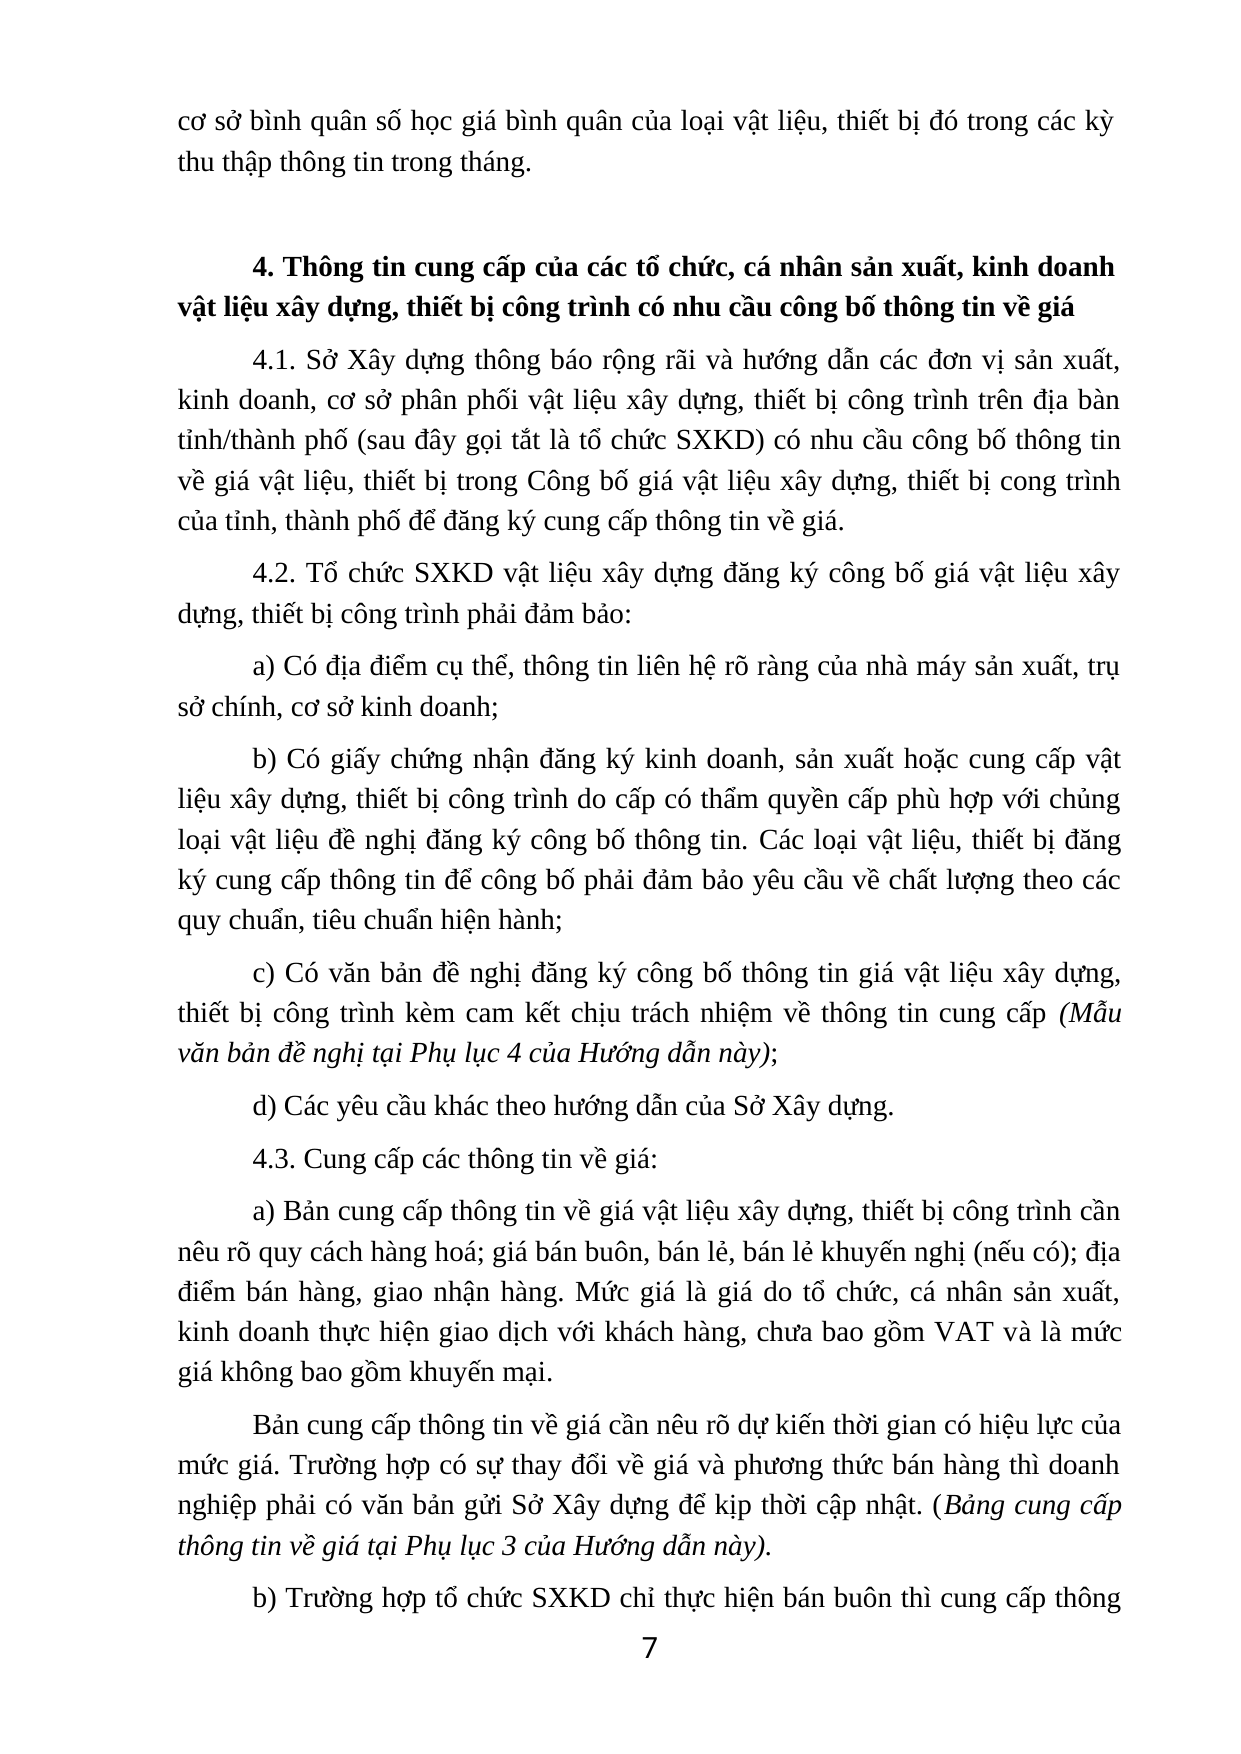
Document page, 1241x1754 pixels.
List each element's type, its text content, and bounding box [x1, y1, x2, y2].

text 4.3. Cung cấp các thông tin về giá: [177, 1141, 1122, 1174]
text 4. Thông tin cung cấp của các tổ chức, cá nhân sản xuất, kinh doanh vật liệu xây dựng, thiết bị công trình có nhu cầu công bố thông tin về giá [177, 249, 1116, 323]
text b) Có giấy chứng nhận đăng ký kinh doanh, sản xuất hoặc cung cấp vật liệu xây dựng, thiết bị công trình do cấp có thẩm quyền cấp phù hợp với chủng loại vật liệu đề nghị đăng ký công bố thông tin. Các loại vật liệu, thiết bị đăng ký cung cấp thông tin để công bố phải đảm bảo yêu cầu về chất lượng theo các quy chuẩn, tiêu chuẩn hiện hành; [177, 741, 1122, 936]
text a) Có địa điểm cụ thể, thông tin liên hệ rõ ràng của nhà máy sản xuất, trụ sở chính, cơ sở kinh doanh; [177, 648, 1122, 722]
text Bản cung cấp thông tin về giá cần nêu rõ dự kiến thời gian có hiệu lực của mức giá. Trường hợp có sự thay đổi về giá và phương thức bán hàng thì doanh nghiệp phải có văn bản gửi Sở Xây dựng để kịp thời cập nhật. (Bảng cung cấp thông tin về giá tại Phụ lục 3 của Hướng dẫn này). [177, 1407, 1122, 1561]
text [177, 1580, 1122, 1614]
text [177, 103, 1116, 177]
text d) Các yêu cầu khác theo hướng dẫn của Sở Xây dựng. [177, 1088, 1122, 1122]
text a) Bản cung cấp thông tin về giá vật liệu xây dựng, thiết bị công trình cần nêu rõ quy cách hàng hoá; giá bán buôn, bán lẻ, bán lẻ khuyến nghị (nếu có); địa điểm bán hàng, giao nhận hàng. Mức giá là giá do tổ chức, cá nhân sản xuất, kinh doanh thực hiện giao dịch với khách hàng, chưa bao gồm VAT và là mức giá không bao gồm khuyến mại. [177, 1193, 1122, 1388]
text 4.2. Tổ chức SXKD vật liệu xây dựng đăng ký công bố giá vật liệu xây dựng, thiết bị công trình phải đảm bảo: [177, 556, 1122, 629]
text 4.1. Sở Xây dựng thông báo rộng rãi và hướng dẫn các đơn vị sản xuất, kinh doanh, cơ sở phân phối vật liệu xây dựng, thiết bị công trình trên địa bàn tỉnh/thành phố (sau đây gọi tắt là tổ chức SXKD) có nhu cầu công bố thông tin về giá vật liệu, thiết bị trong Công bố giá vật liệu xây dựng, thiết bị cong trình của tỉnh, thành phố để đăng ký cung cấp thông tin về giá. [177, 342, 1122, 536]
text c) Có văn bản đề nghị đăng ký công bố thông tin giá vật liệu xây dựng, thiết bị công trình kèm cam kết chịu trách nhiệm về thông tin cung cấp (Mẫu văn bản đề nghị tại Phụ lục 4 của Hướng dẫn này); [177, 955, 1122, 1069]
